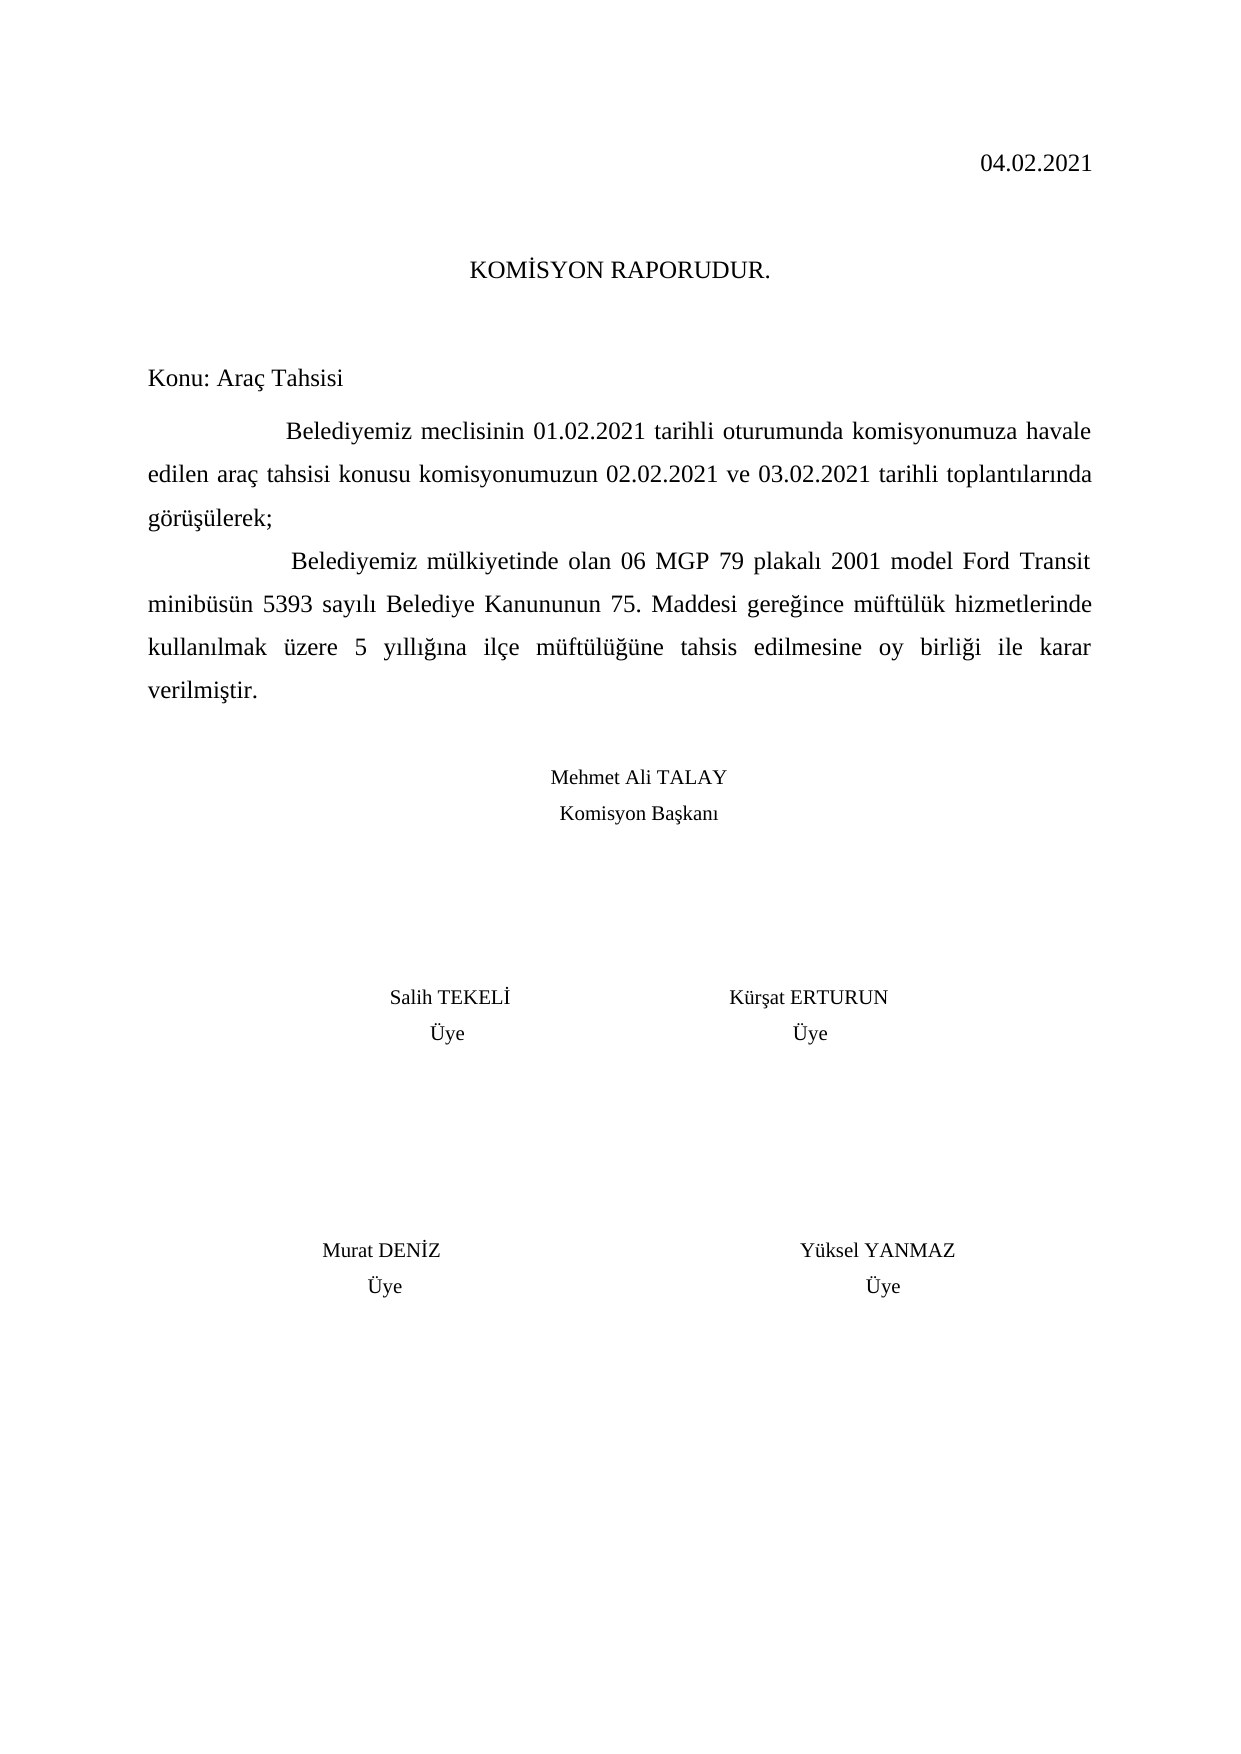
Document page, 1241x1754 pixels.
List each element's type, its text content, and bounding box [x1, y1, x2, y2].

list Üye Üye [185, 1274, 1093, 1298]
text KOMİSYON RAPORUDUR. [148, 255, 1093, 284]
text Belediyemiz meclisinin 01.02.2021 tarihli oturumunda komisyonumuza havale edilen araç tahsisi konusu komisyonumuzun 02.02.2021 ve 03.02.2021 tarihli toplantılarında görüşülerek; [148, 416, 1093, 531]
list Komisyon Başkanı [185, 801, 1093, 825]
list Üye Üye [185, 1021, 1093, 1045]
text Belediyemiz mülkiyetinde olan 06 MGP 79 plakalı 2001 model Ford Transit minibüsün 5393 sayılı Belediye Kanununun 75. Maddesi gereğince müftülük hizmetlerinde kullanılmak üzere 5 yıllığına ilçe müftülüğüne tahsis edilmesine oy birliği ile karar verilmiştir. [148, 546, 1093, 704]
list Mehmet Ali TALAY [185, 765, 1093, 789]
text Konu: Araç Tahsisi [148, 363, 1093, 391]
list Murat DENİZ Yüksel YANMAZ [185, 1238, 1093, 1262]
text 04.02.2021 [148, 148, 1093, 176]
list Salih TEKELİ Kürşat ERTURUN [185, 985, 1093, 1009]
